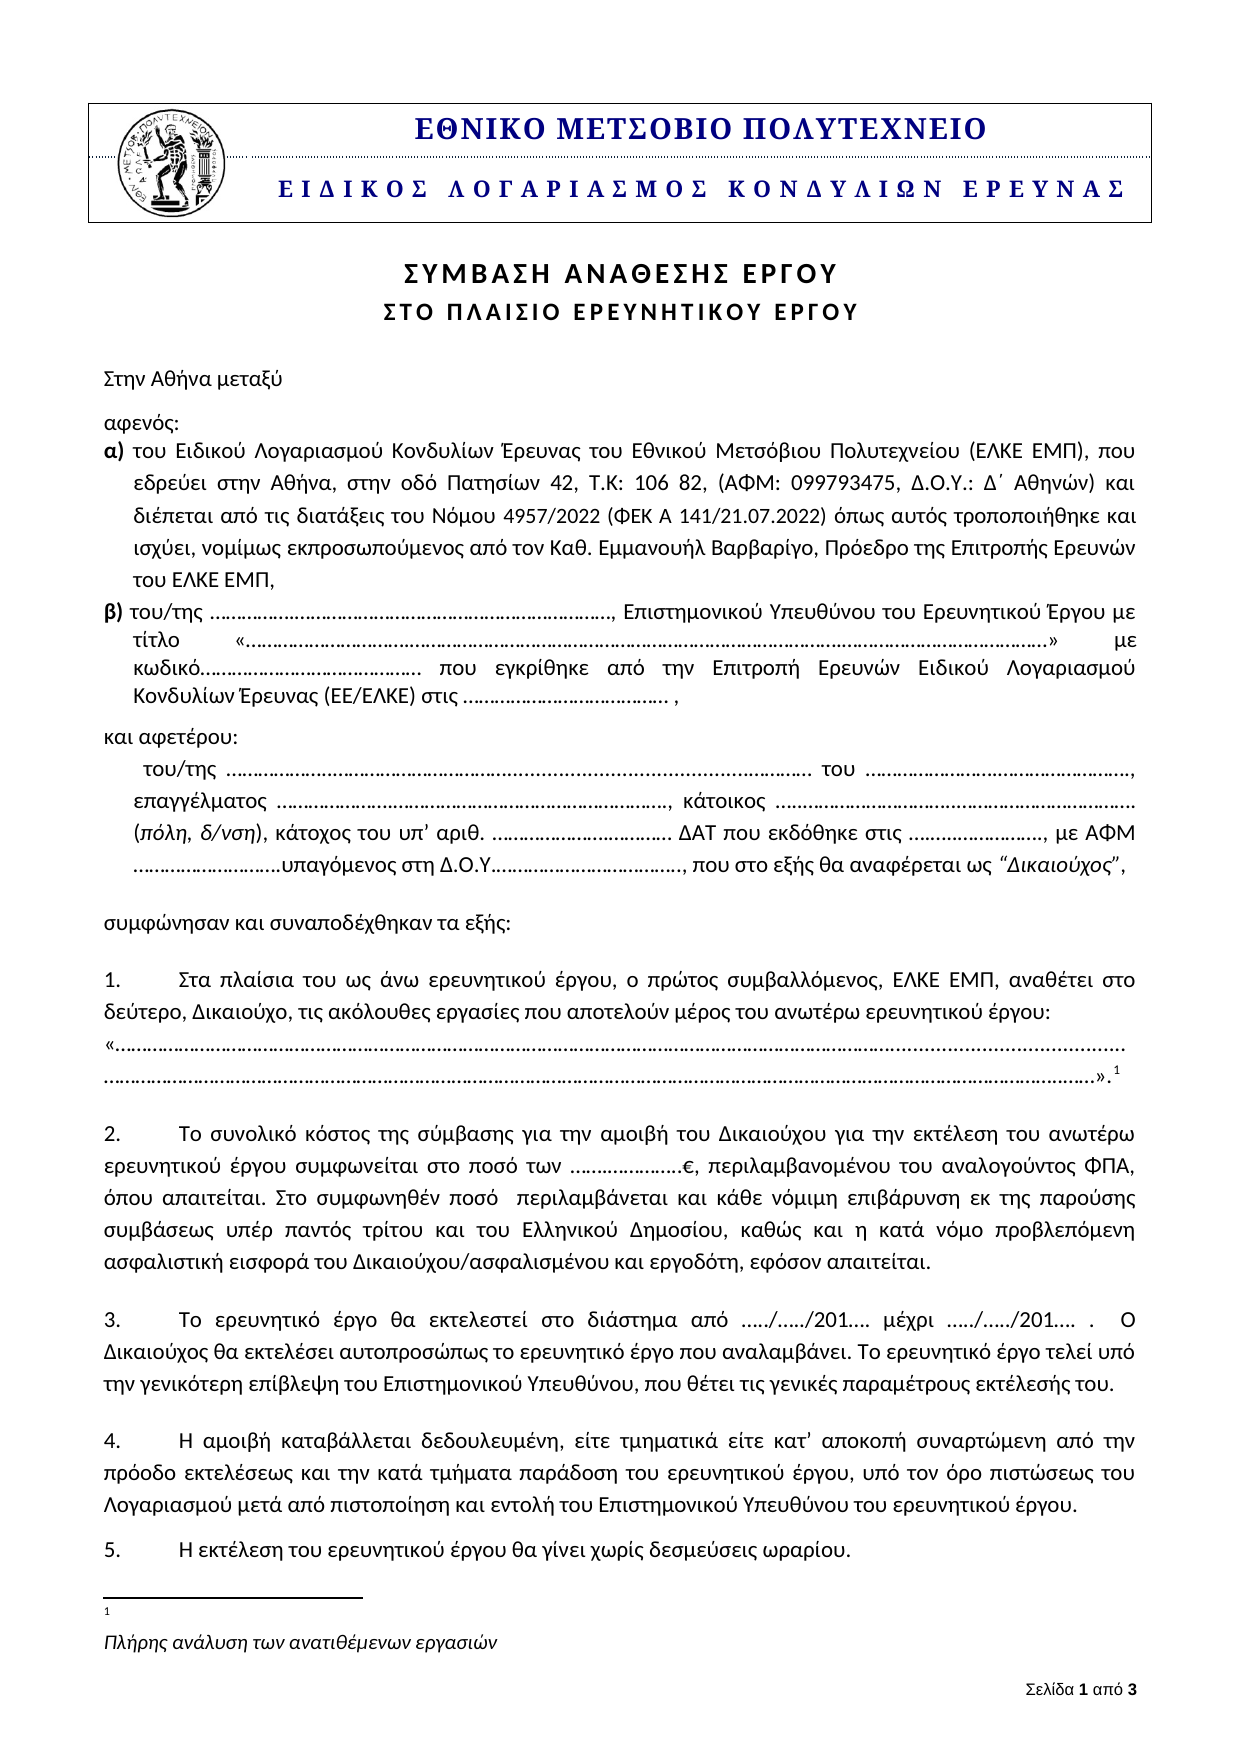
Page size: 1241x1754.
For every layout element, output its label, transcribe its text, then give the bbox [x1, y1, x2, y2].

text ΣΥΜΒΑΣΗ ΑΝΑΘΕΣΗΣ ΕΡΓΟΥ [103, 256, 1137, 291]
list Το συνολικό κόστος της σύμβασης για την αμοιβή του Δικαιούχου για την εκτέλεση του ανωτέρω ερευνητικού έργου συμφωνείται στο ποσό των …….…………..€, περιλαμβανομένου του αναλογούντος ΦΠΑ, όπου απαιτείται. Στο συμφωνηθέν ποσό περιλαμβάνεται και κάθε νόμιμη επιβάρυνση εκ της παρούσης συμβάσεως υπέρ παντός τρίτου και του Ελληνικού Δημοσίου, καθώς και η κατά νόμο προβλεπόμενη ασφαλιστική εισφορά του Δικαιούχου/ασφαλισμένου και εργοδότη, εφόσον απαιτείται. [103, 1119, 1137, 1276]
text αφενός: [103, 408, 1137, 436]
list Το ερευνητικό έργο θα εκτελεστεί στο διάστημα από …../…../201…. μέχρι …../…../201…. . Ο Δικαιούχος θα εκτελέσει αυτοπροσώπως το ερευνητικό έργο που αναλαμβάνει. Το ερευνητικό έργο τελεί υπό την γενικότερη επίβλεψη του Επιστημονικού Υπευθύνου, που θέτει τις γενικές παραμέτρους εκτέλεσής του. [103, 1305, 1137, 1397]
table_header [89, 104, 249, 156]
list Στα πλαίσια του ως άνω ερευνητικού έργου, ο πρώτος συμβαλλόμενος, ΕΛΚΕ ΕΜΠ, αναθέτει στο δεύτερο, Δικαιούχο, τις ακόλουθες εργασίες που αποτελούν μέρος του ανωτέρω ερευνητικού έργου: «…………………………………………………………………………………………………………………………………......................................... ………………………………………………………………………………………………………………………………………………………………..……». [103, 965, 1137, 1089]
picture [115, 106, 227, 219]
text α) του Ειδικού Λογαριασμού Κονδυλίων Έρευνας του Εθνικού Μετσόβιου Πολυτεχνείου (ΕΛΚΕ ΕΜΠ), που εδρεύει στην Αθήνα, στην οδό Πατησίων 42, Τ.Κ: 106 82, (ΑΦΜ: 099793475, Δ.Ο.Υ.: Δ΄ Αθηνών) και διέπεται από τις διατάξεις του Νόμου 4957/2022 (ΦΕΚ Α 141/21.07.2022) όπως αυτός τροποποιήθηκε και ισχύει, νομίμως εκπροσωπούμενος από τον Καθ. Εμμανουήλ Βαρβαρίγο, Πρόεδρο της Επιτροπής Ερευνών του ΕΛΚΕ ΕΜΠ, [103, 436, 1137, 593]
text και αφετέρου: [103, 722, 1137, 750]
table_cell ΕΙΔΙΚΟΣ ΛΟΓΑΡΙΑΣΜΟΣ ΚΟΝΔΥΛΙΩΝ ΕΡΕΥΝΑΣ [250, 156, 1151, 222]
text β) του/της …………….……………………………………………………, Επιστημονικού Υπευθύνου του Ερευνητικού Έργου με τίτλο «………………………….……………………………………………………………………….…………………………………» με κωδικό…………………………………… που εγκρίθηκε από την Επιτροπή Ερευνών Ειδικού Λογαριασμού Κονδυλίων Έρευνας (ΕΕ/ΕΛΚΕ) στις ………………………………… , [103, 597, 1137, 709]
list Η αμοιβή καταβάλλεται δεδουλευμένη, είτε τμηματικά είτε κατ’ αποκοπή συναρτώμενη από την πρόοδο εκτελέσεως και την κατά τμήματα παράδοση του ερευνητικού έργου, υπό τον όρο πιστώσεως του Λογαριασμού μετά από πιστοποίηση και εντολή του Επιστημονικού Υπευθύνου του ερευνητικού έργου. [103, 1426, 1137, 1519]
text συμφώνησαν και συναποδέχθηκαν τα εξής: [103, 908, 1137, 936]
table_cell [89, 156, 249, 222]
text του/της ………………..……………………………..........................................………… του …………………….……………………., επαγγέλματος ………………….……………………………………………., κάτοικος …..………………………..……………………………. (πόλη, δ/νση), κάτοχος του υπ’ αριθ. ………………….………… ΔΑΤ που εκδόθηκε στις ….…..……………., με ΑΦΜ ……………………….υπαγόμενος στη Δ.Ο.Υ.…………………………….., που στο εξής θα αναφέρεται ως “Δικαιούχος”, [133, 754, 1137, 879]
table_header ΕΘΝΙΚΟ ΜΕΤΣΟΒΙΟ ΠΟΛΥΤΕΧΝΕΙΟ [250, 104, 1151, 156]
list Η εκτέλεση του ερευνητικού έργου θα γίνει χωρίς δεσμεύσεις ωραρίου. [103, 1535, 1137, 1563]
text ΣΤΟ ΠΛΑΙΣΙΟ ΕΡΕΥΝΗΤΙΚΟΥ ΕΡΓΟΥ [103, 296, 1137, 327]
text Στην Αθήνα μεταξύ [103, 364, 1137, 392]
